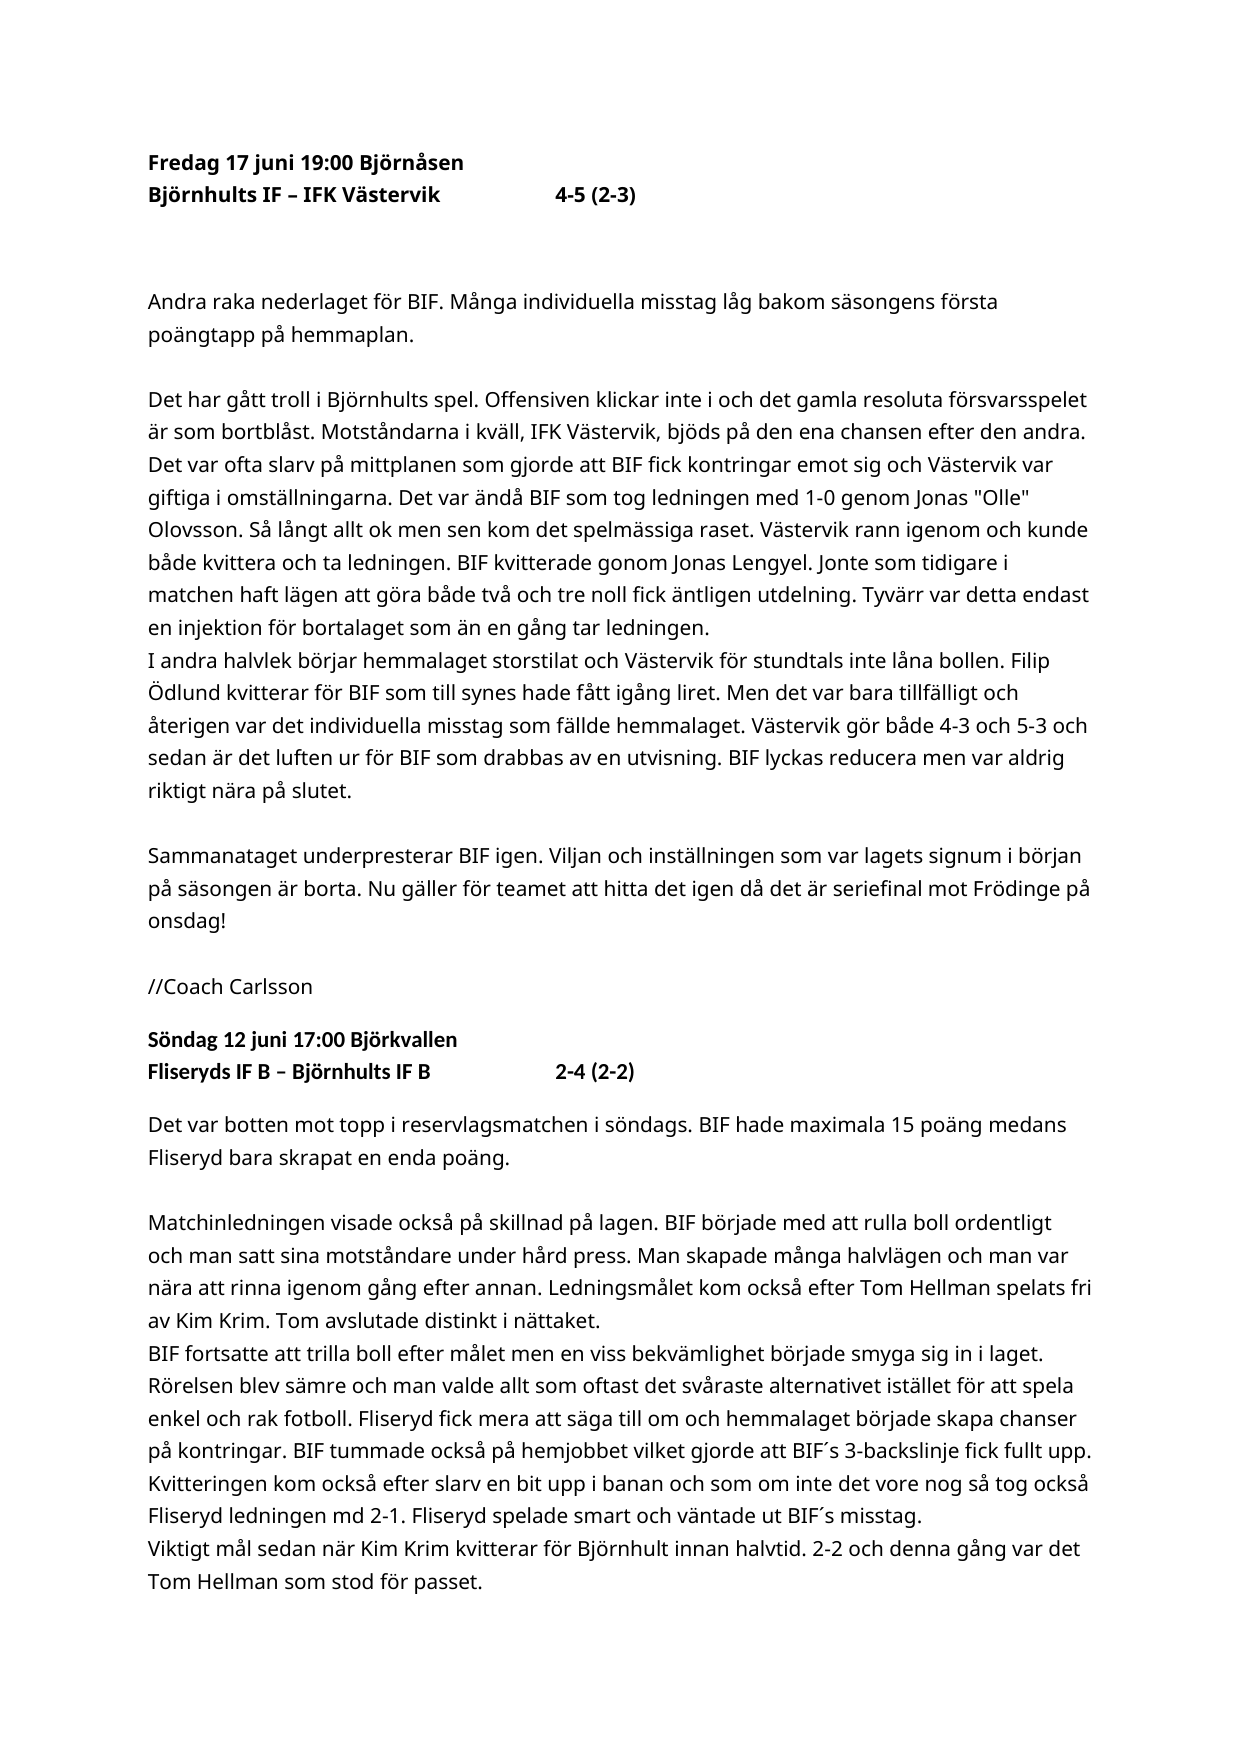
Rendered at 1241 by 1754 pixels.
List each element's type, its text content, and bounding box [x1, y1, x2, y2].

text Fredag 17 juni 19:00 Björnåsen Björnhults IF – IFK Västervik 4-5 (2-3) [148, 148, 1093, 209]
text Söndag 12 juni 17:00 Björkvallen Fliseryds IF B – Björnhults IF B 2-4 (2-2) [148, 1025, 1093, 1085]
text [148, 1110, 1093, 1595]
text Andra raka nederlaget för BIF. Många individuella misstag låg bakom säsongens första poängtapp på hemmaplan. Det har gått troll i Björnhults spel. Offensiven klickar inte i och det gamla resoluta försvarsspelet är som bortblåst. Motståndarna i kväll, IFK Västervik, bjöds på den ena chansen efter den andra. Det var ofta slarv på mittplanen som gjorde att BIF fick kontringar emot sig och Västervik var giftiga i omställningarna. Det var ändå BIF som tog ledningen med 1-0 genom Jonas "Olle" Olovsson. Så långt allt ok men sen kom det spelmässiga raset. Västervik rann igenom och kunde både kvittera och ta ledningen. BIF kvitterade gonom Jonas Lengyel. Jonte som tidigare i matchen haft lägen att göra både två och tre noll fick äntligen utdelning. Tyvärr var detta endast en injektion för bortalaget som än en gång tar ledningen. I andra halvlek börjar hemmalaget storstilat och Västervik för stundtals inte låna bollen. Filip Ödlund kvitterar för BIF som till synes hade fått igång liret. Men det var bara tillfälligt och återigen var det individuella misstag som fällde hemmalaget. Västervik gör både 4-3 och 5-3 och sedan är det luften ur för BIF som drabbas av en utvisning. BIF lyckas reducera men var aldrig riktigt nära på slutet. Sammanataget underpresterar BIF igen. Viljan och inställningen som var lagets signum i början på säsongen är borta. Nu gäller för teamet att hitta det igen då det är seriefinal mot Frödinge på onsdag! //Coach Carlsson [148, 287, 1093, 1000]
